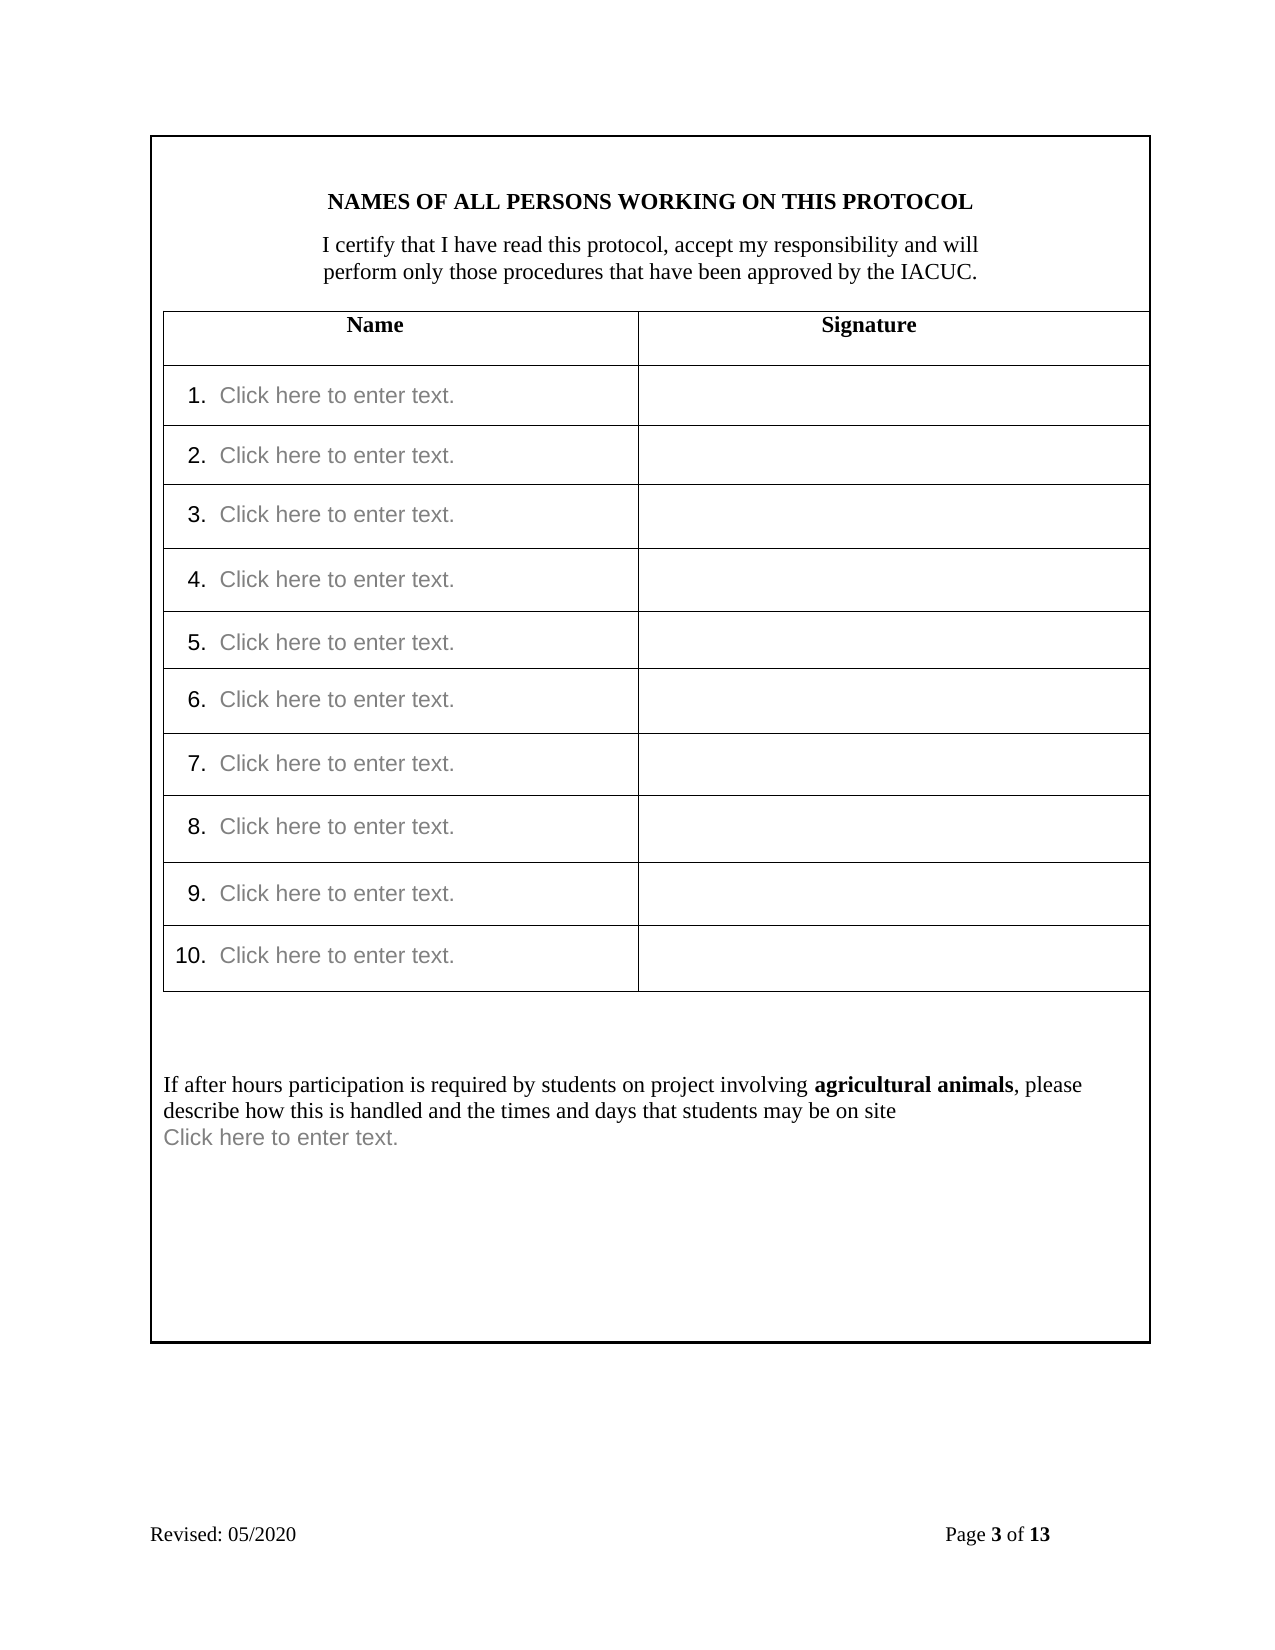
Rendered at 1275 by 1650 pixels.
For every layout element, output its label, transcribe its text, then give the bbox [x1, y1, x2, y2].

table_header Names of All Persons working on This Protocol I certify that I have read this protocol, accept my responsibility and will perform only those procedures that have been approved by the IACUC. If after hours participation is required by students on project involving agricultural animals, please describe how this is handled and the times and days that students may be on site [152, 137, 1149, 1341]
